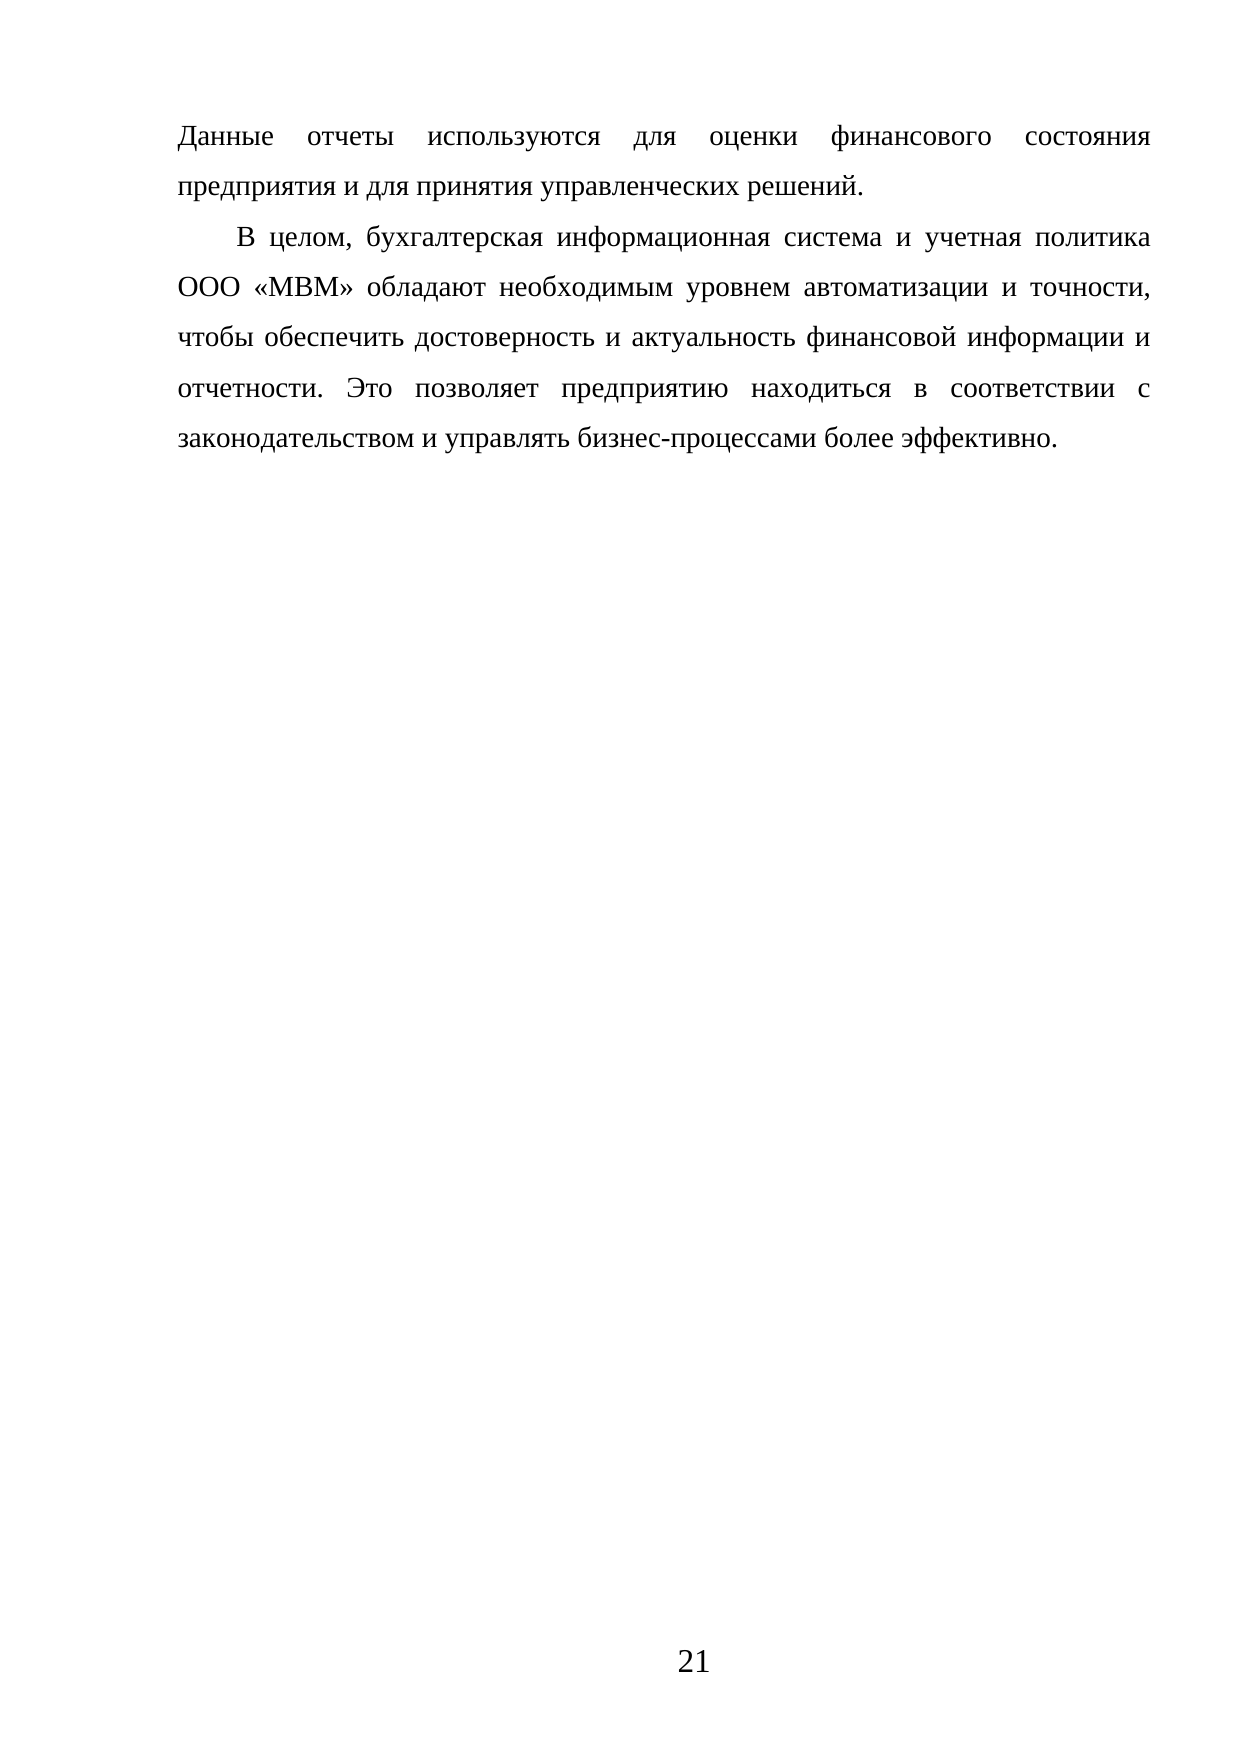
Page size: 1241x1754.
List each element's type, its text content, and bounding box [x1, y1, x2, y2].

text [177, 118, 1152, 202]
text В целом, бухгалтерская информационная система и учетная политика ООО «МВМ» обладают необходимым уровнем автоматизации и точности, чтобы обеспечить достоверность и актуальность финансовой информации и отчетности. Это позволяет предприятию находиться в соответствии с законодательством и управлять бизнес-процессами более эффективно. [177, 219, 1152, 453]
